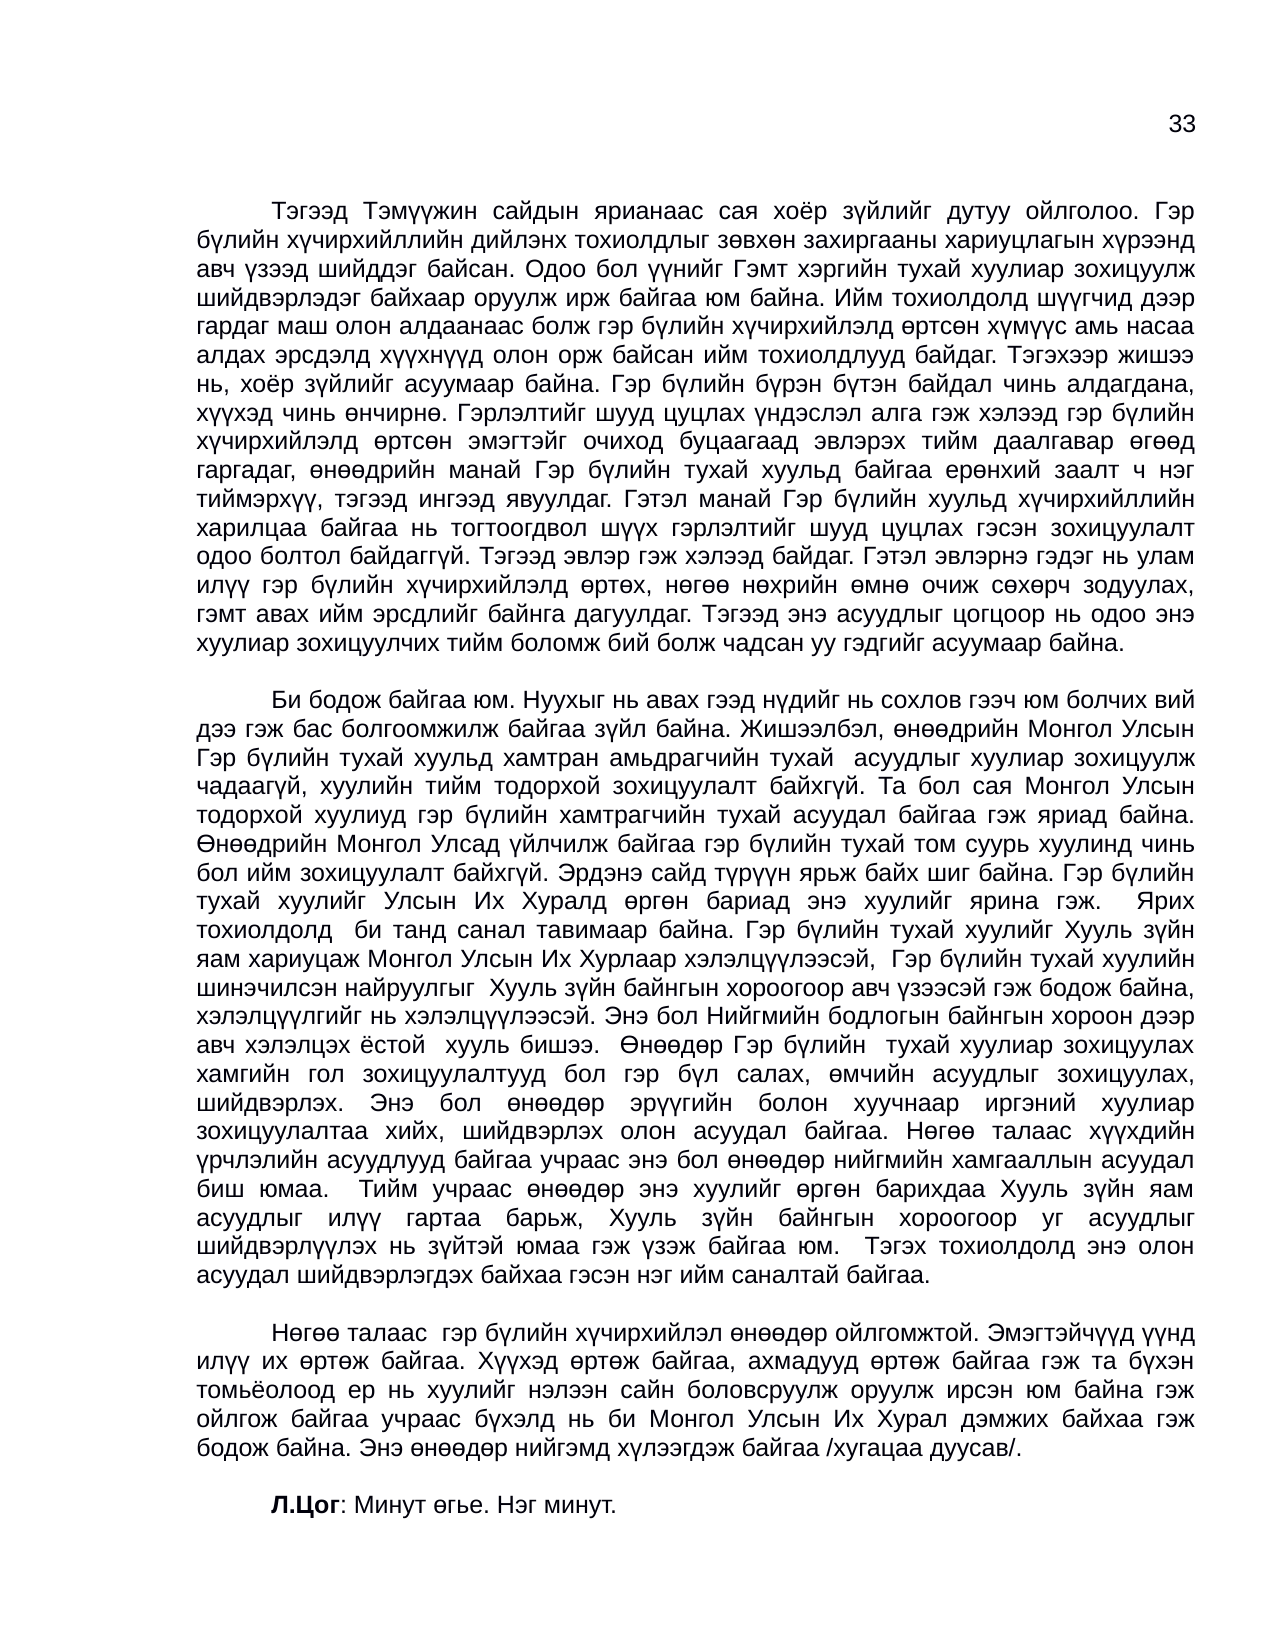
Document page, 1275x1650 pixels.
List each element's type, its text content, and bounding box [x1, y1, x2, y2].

text Нөгөө талаас гэр бүлийн хүчирхийлэл өнөөдөр ойлгомжтой. Эмэгтэйчүүд үүнд илүү их өртөж байгаа. Хүүхэд өртөж байгаа, ахмадууд өртөж байгаа гэж та бүхэн томьёолоод ер нь хуулийг нэлээн сайн боловсруулж оруулж ирсэн юм байна гэж ойлгож байгаа учраас бүхэлд нь би Монгол Улсын Их Хурал дэмжих байхаа гэж бодож байна. Энэ өнөөдөр нийгэмд хүлээгдэж байгаа /хугацаа дуусав/. [196, 1318, 1196, 1461]
text Тэгээд Тэмүүжин сайдын ярианаас сая хоёр зүйлийг дутуу ойлголоо. Гэр бүлийн хүчирхийллийн дийлэнх тохиолдлыг зөвхөн захиргааны хариуцлагын хүрээнд авч үзээд шийддэг байсан. Одоо бол үүнийг Гэмт хэргийн тухай хуулиар зохицуулж шийдвэрлэдэг байхаар оруулж ирж байгаа юм байна. Ийм тохиолдолд шүүгчид дээр гардаг маш олон алдаанаас болж гэр бүлийн хүчирхийлэлд өртсөн хүмүүс амь насаа алдах эрсдэлд хүүхнүүд олон орж байсан ийм тохиолдлууд байдаг. Тэгэхээр жишээ нь, хоёр зүйлийг асуумаар байна. Гэр бүлийн бүрэн бүтэн байдал чинь алдагдана, хүүхэд чинь өнчирнө. Гэрлэлтийг шууд цуцлах үндэслэл алга гэж хэлээд гэр бүлийн хүчирхийлэлд өртсөн эмэгтэйг очиход буцаагаад эвлэрэх тийм даалгавар өгөөд гаргадаг, өнөөдрийн манай Гэр бүлийн тухай хуульд байгаа ерөнхий заалт ч нэг тиймэрхүү, тэгээд ингээд явуулдаг. Гэтэл манай Гэр бүлийн хуульд хүчирхийллийн харилцаа байгаа нь тогтоогдвол шүүх гэрлэлтийг шууд цуцлах гэсэн зохицуулалт одоо болтол байдаггүй. Тэгээд эвлэр гэж хэлээд байдаг. Гэтэл эвлэрнэ гэдэг нь улам илүү гэр бүлийн хүчирхийлэлд өртөх, нөгөө нөхрийн өмнө очиж сөхөрч зодуулах, гэмт авах ийм эрсдлийг байнга дагуулдаг. Тэгээд энэ асуудлыг цогцоор нь одоо энэ хуулиар зохицуулчих тийм боломж бий болж чадсан уу гэдгийг асуумаар байна. [196, 196, 1196, 656]
text Би бодож байгаа юм. Нуухыг нь авах гээд нүдийг нь сохлов гээч юм болчих вий дээ гэж бас болгоомжилж байгаа зүйл байна. Жишээлбэл, өнөөдрийн Монгол Улсын Гэр бүлийн тухай хуульд хамтран амьдрагчийн тухай асуудлыг хуулиар зохицуулж чадаагүй, хуулийн тийм тодорхой зохицуулалт байхгүй. Та бол сая Монгол Улсын тодорхой хуулиуд гэр бүлийн хамтрагчийн тухай асуудал байгаа гэж яриад байна. Өнөөдрийн Монгол Улсад үйлчилж байгаа гэр бүлийн тухай том суурь хуулинд чинь бол ийм зохицуулалт байхгүй. Эрдэнэ сайд түрүүн ярьж байх шиг байна. Гэр бүлийн тухай хуулийг Улсын Их Хуралд өргөн бариад энэ хуулийг ярина гэж. Ярих тохиолдолд би танд санал тавимаар байна. Гэр бүлийн тухай хуулийг Хууль зүйн яам хариуцаж Монгол Улсын Их Хурлаар хэлэлцүүлээсэй, Гэр бүлийн тухай хуулийн шинэчилсэн найруулгыг Хууль зүйн байнгын хороогоор авч үзээсэй гэж бодож байна, хэлэлцүүлгийг нь хэлэлцүүлээсэй. Энэ бол Нийгмийн бодлогын байнгын хороон дээр авч хэлэлцэх ёстой хууль бишээ. Өнөөдөр Гэр бүлийн тухай хуулиар зохицуулах хамгийн гол зохицуулалтууд бол гэр бүл салах, өмчийн асуудлыг зохицуулах, шийдвэрлэх. Энэ бол өнөөдөр эрүүгийн болон хуучнаар иргэний хуулиар зохицуулалтаа хийх, шийдвэрлэх олон асуудал байгаа. Нөгөө талаас хүүхдийн үрчлэлийн асуудлууд байгаа учраас энэ бол өнөөдөр нийгмийн хамгааллын асуудал биш юмаа. Тийм учраас өнөөдөр энэ хуулийг өргөн барихдаа Хууль зүйн яам асуудлыг илүү гартаа барьж, Хууль зүйн байнгын хороогоор уг асуудлыг шийдвэрлүүлэх нь зүйтэй юмаа гэж үзэж байгаа юм. Тэгэх тохиолдолд энэ олон асуудал шийдвэрлэгдэх байхаа гэсэн нэг ийм саналтай байгаа. [196, 685, 1196, 1289]
text Л.Цог: Минут өгье. Нэг минут. [196, 1490, 1196, 1519]
